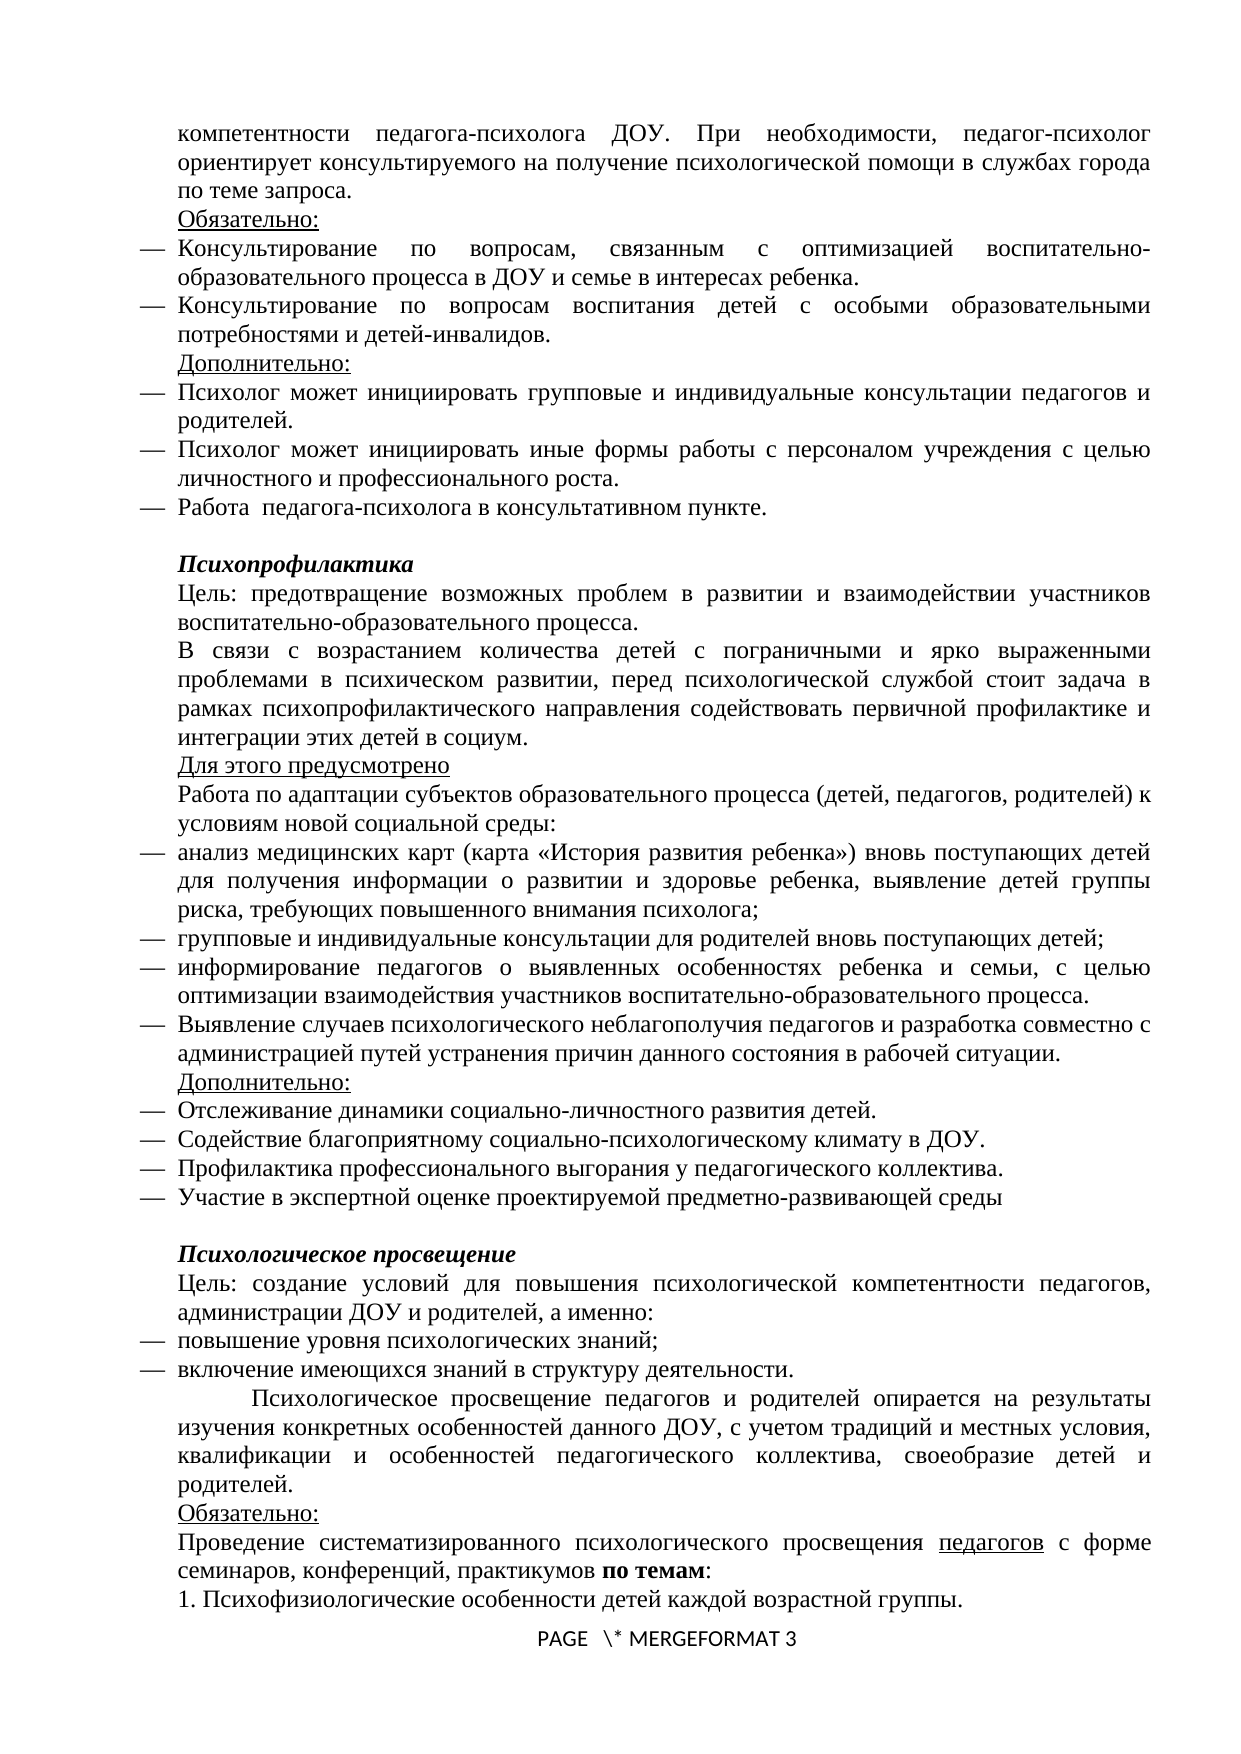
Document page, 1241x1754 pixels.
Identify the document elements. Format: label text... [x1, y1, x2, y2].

list Профилактика профессионального выгорания у педагогического коллектива. [140, 1153, 1152, 1182]
list Консультирование по вопросам, связанным с оптимизацией воспитательно-образовательного процесса в ДОУ и семье в интересах ребенка. [140, 233, 1152, 291]
list Отслеживание динамики социально-личностного развития детей. [140, 1096, 1152, 1124]
text Проведение систематизированного психологического просвещения педагогов с форме семинаров, конференций, практикумов по темам: [177, 1527, 1152, 1584]
text Дополнительно: [177, 348, 1152, 377]
text Дополнительно: [177, 1067, 1152, 1096]
list Содействие благоприятному социально-психологическому климату в ДОУ. [140, 1124, 1152, 1153]
text Психопрофилактика [177, 549, 1152, 578]
list групповые и индивидуальные консультации для родителей вновь поступающих детей; [140, 923, 1152, 952]
list Участие в экспертной оценке проектируемой предметно-развивающей среды [140, 1182, 1152, 1211]
list Выявление случаев психологического неблагополучия педагогов и разработка совместно с администрацией путей устранения причин данного состояния в рабочей ситуации. [140, 1009, 1152, 1067]
text Обязательно: [177, 1498, 1152, 1527]
list анализ медицинских карт (карта «История развития ребенка») вновь поступающих детей для получения информации о развитии и здоровье ребенка, выявление детей группы риска, требующих повышенного внимания психолога; [140, 837, 1152, 923]
list Психолог может инициировать иные формы работы с персоналом учреждения с целью личностного и профессионального роста. [140, 434, 1152, 492]
text Цель: создание условий для повышения психологической компетентности педагогов, администрации ДОУ и родителей, а именно: [177, 1268, 1152, 1326]
text Цель: предотвращение возможных проблем в развитии и взаимодействии участников воспитательно-образовательного процесса. [177, 578, 1152, 636]
text Для этого предусмотрено [177, 751, 1152, 779]
text 1. Психофизиологические особенности детей каждой возрастной группы. [177, 1584, 1152, 1613]
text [177, 118, 1152, 204]
list Консультирование по вопросам воспитания детей с особыми образовательными потребностями и детей-инвалидов. [140, 291, 1152, 348]
list Работа педагога-психолога в консультативном пункте. [140, 492, 1152, 521]
text В связи с возрастанием количества детей с пограничными и ярко выраженными проблемами в психическом развитии, перед психологической службой стоит задача в рамках психопрофилактического направления содействовать первичной профилактике и интеграции этих детей в социум. [177, 636, 1152, 751]
list повышение уровня психологических знаний; [140, 1326, 1152, 1354]
list Психолог может инициировать групповые и индивидуальные консультации педагогов и родителей. [140, 377, 1152, 434]
text Психологическое просвещение [177, 1239, 1152, 1268]
text Обязательно: [177, 204, 1152, 233]
text Работа по адаптации субъектов образовательного процесса (детей, педагогов, родителей) к условиям новой социальной среды: [177, 779, 1152, 837]
list включение имеющихся знаний в структуру деятельности. [140, 1354, 1152, 1383]
text Психологическое просвещение педагогов и родителей опирается на результаты изучения конкретных особенностей данного ДОУ, с учетом традиций и местных условия, квалификации и особенностей педагогического коллектива, своеобразие детей и родителей. [177, 1383, 1152, 1498]
list информирование педагогов о выявленных особенностях ребенка и семьи, с целью оптимизации взаимодействия участников воспитательно-образовательного процесса. [140, 952, 1152, 1009]
